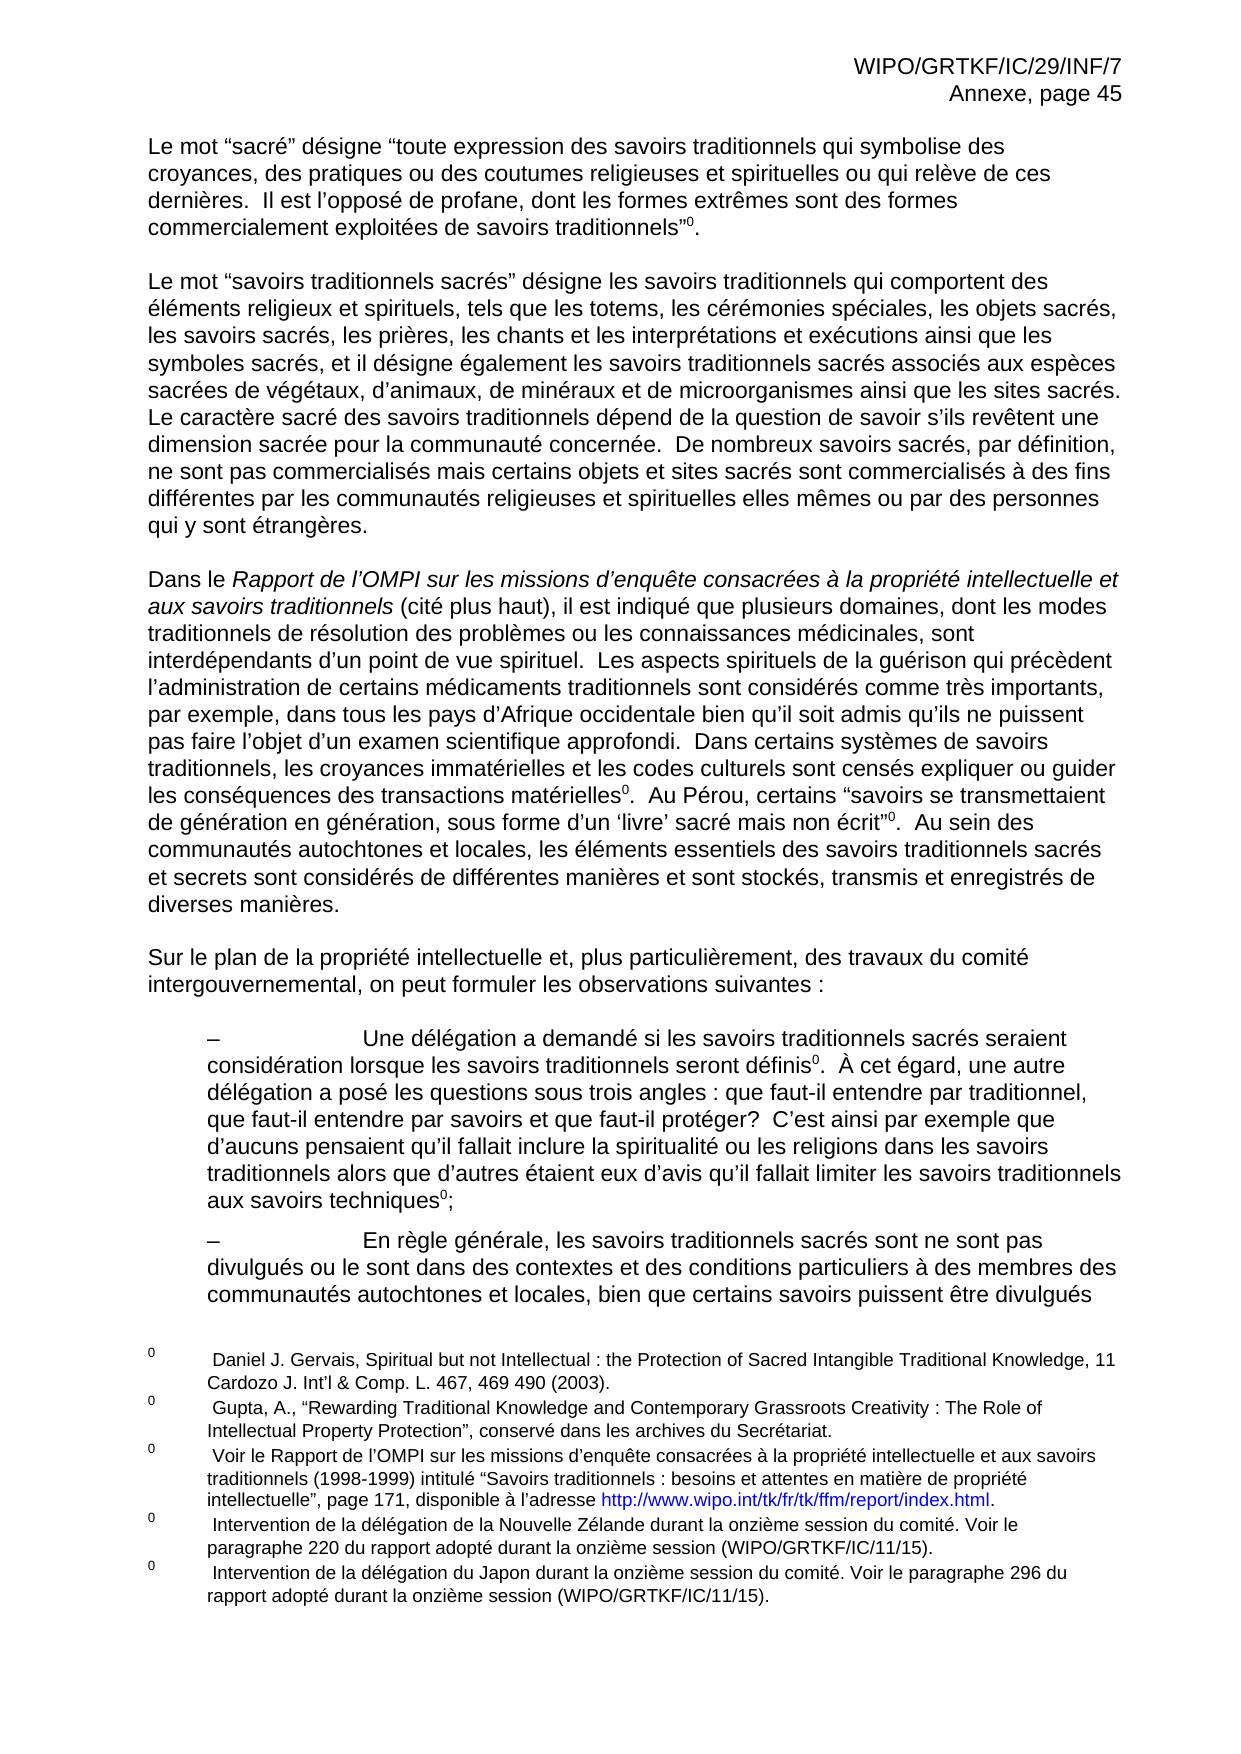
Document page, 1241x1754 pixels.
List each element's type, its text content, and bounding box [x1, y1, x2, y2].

list Une délégation a demandé si les savoirs traditionnels sacrés seraient considération lorsque les savoirs traditionnels seront définis. À cet égard, une autre délégation a posé les questions sous trois angles : que faut-il entendre par traditionnel, que faut-il entendre par savoirs et que faut-il protéger? C’est ainsi par exemple que d’aucuns pensaient qu’il fallait inclure la spiritualité ou les religions dans les savoirs traditionnels alors que d’autres étaient eux d’avis qu’il fallait limiter les savoirs traditionnels aux savoirs techniques; [207, 1024, 1122, 1214]
text Le mot “savoirs traditionnels sacrés” désigne les savoirs traditionnels qui comportent des éléments religieux et spirituels, tels que les totems, les cérémonies spéciales, les objets sacrés, les savoirs sacrés, les prières, les chants et les interprétations et exécutions ainsi que les symboles sacrés, et il désigne également les savoirs traditionnels sacrés associés aux espèces sacrées de végétaux, d’animaux, de minéraux et de microorganismes ainsi que les sites sacrés. Le caractère sacré des savoirs traditionnels dépend de la question de savoir s’ils revêtent une dimension sacrée pour la communauté concernée. De nombreux savoirs sacrés, par définition, ne sont pas commercialisés mais certains objets et sites sacrés sont commercialisés à des fins différentes par les communautés religieuses et spirituelles elles mêmes ou par des personnes qui y sont étrangères. [148, 268, 1122, 538]
text Dans le Rapport de l’OMPI sur les missions d’enquête consacrées à la propriété intellectuelle et aux savoirs traditionnels (cité plus haut), il est indiqué que plusieurs domaines, dont les modes traditionnels de résolution des problèmes ou les connaissances médicinales, sont interdépendants d’un point de vue spirituel. Les aspects spirituels de la guérison qui précèdent l’administration de certains médicaments traditionnels sont considérés comme très importants, par exemple, dans tous les pays d’Afrique occidentale bien qu’il soit admis qu’ils ne puissent pas faire l’objet d’un examen scientifique approfondi. Dans certains systèmes de savoirs traditionnels, les croyances immatérielles et les codes culturels sont censés expliquer ou guider les conséquences des transactions matérielles. Au Pérou, certains “savoirs se transmettaient de génération en génération, sous forme d’un ‘livre’ sacré mais non écrit”. Au sein des communautés autochtones et locales, les éléments essentiels des savoirs traditionnels sacrés et secrets sont considérés de différentes manières et sont stockés, transmis et enregistrés de diverses manières. [148, 565, 1122, 917]
text Le mot “sacré” désigne “toute expression des savoirs traditionnels qui symbolise des croyances, des pratiques ou des coutumes religieuses et spirituelles ou qui relève de ces dernières. Il est l’opposé de profane, dont les formes extrêmes sont des formes commercialement exploitées de savoirs traditionnels”. [148, 132, 1122, 241]
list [207, 1227, 1122, 1308]
text Sur le plan de la propriété intellectuelle et, plus particulièrement, des travaux du comité intergouvernemental, on peut formuler les observations suivantes : [148, 943, 1122, 997]
